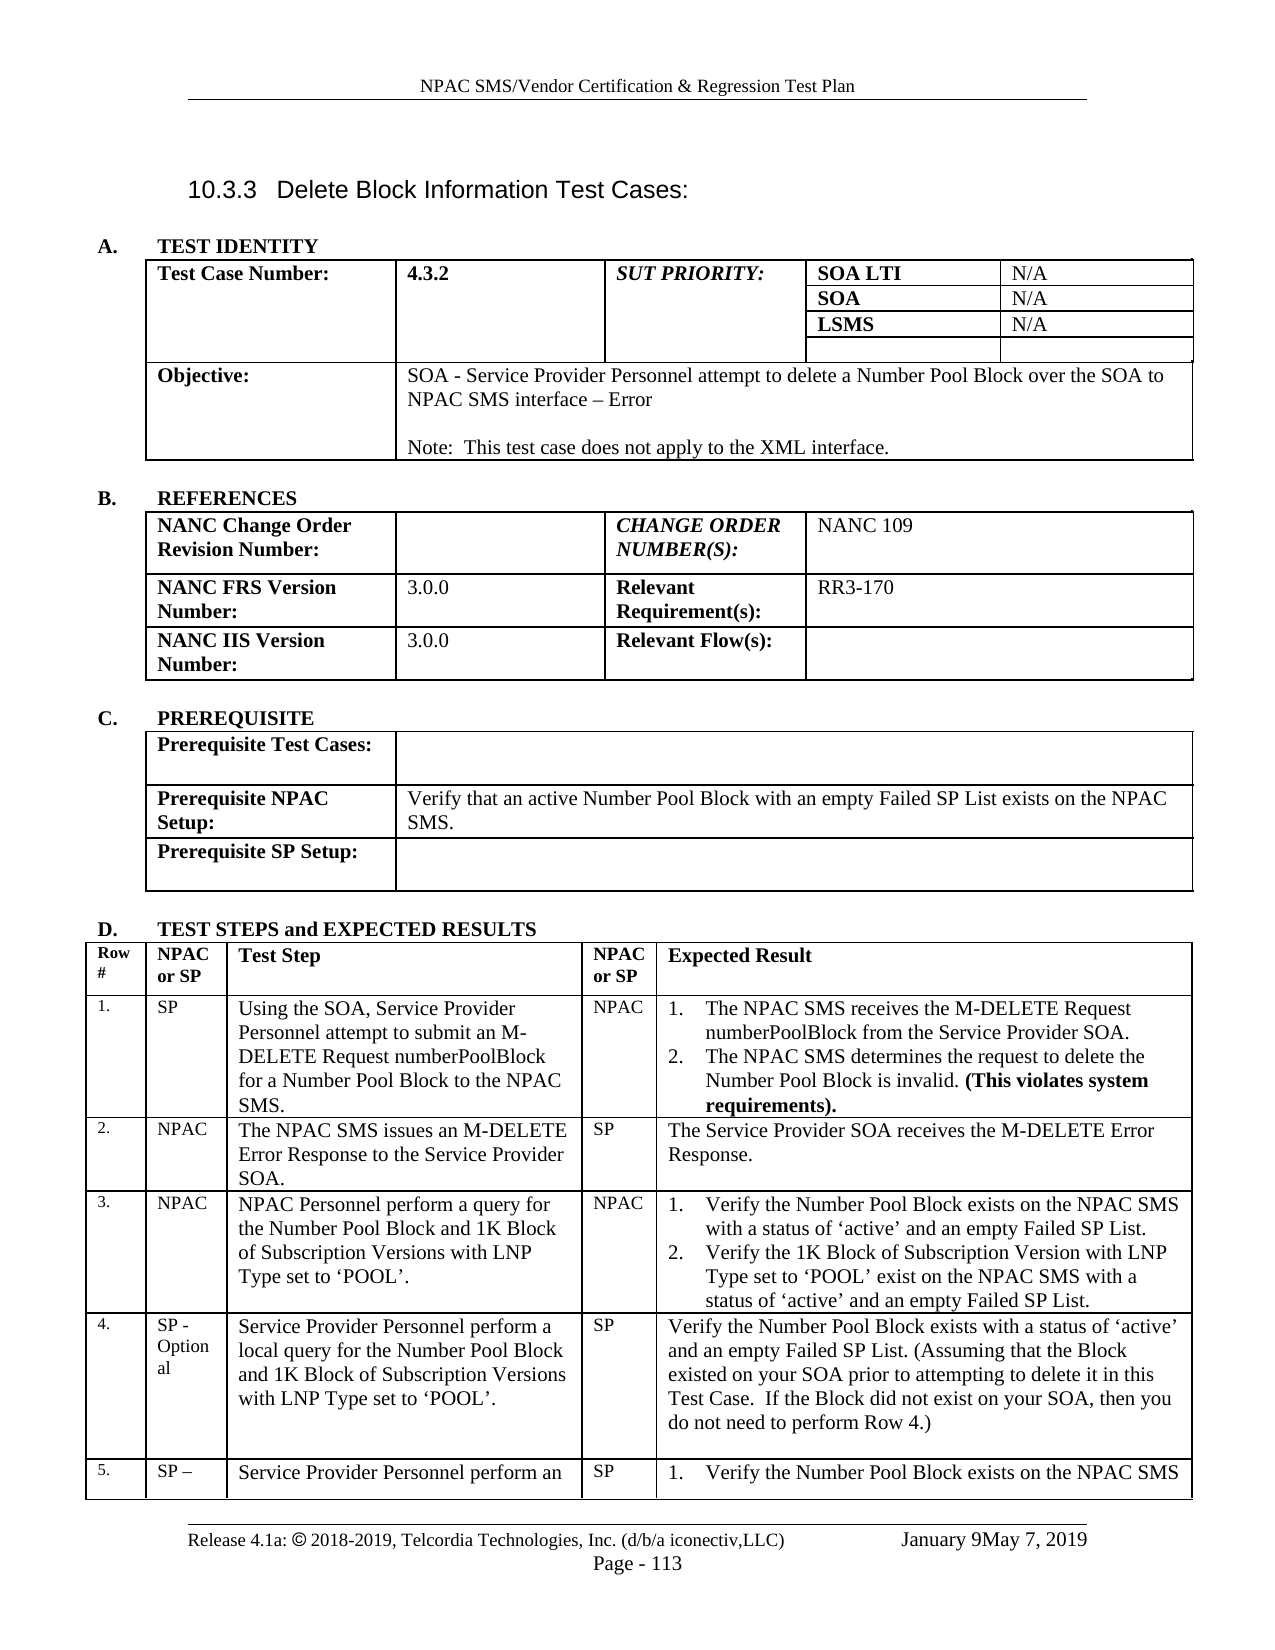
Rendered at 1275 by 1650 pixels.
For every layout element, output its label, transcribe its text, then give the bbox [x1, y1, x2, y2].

subtitle Delete Block Information Test Cases: [187, 175, 1087, 204]
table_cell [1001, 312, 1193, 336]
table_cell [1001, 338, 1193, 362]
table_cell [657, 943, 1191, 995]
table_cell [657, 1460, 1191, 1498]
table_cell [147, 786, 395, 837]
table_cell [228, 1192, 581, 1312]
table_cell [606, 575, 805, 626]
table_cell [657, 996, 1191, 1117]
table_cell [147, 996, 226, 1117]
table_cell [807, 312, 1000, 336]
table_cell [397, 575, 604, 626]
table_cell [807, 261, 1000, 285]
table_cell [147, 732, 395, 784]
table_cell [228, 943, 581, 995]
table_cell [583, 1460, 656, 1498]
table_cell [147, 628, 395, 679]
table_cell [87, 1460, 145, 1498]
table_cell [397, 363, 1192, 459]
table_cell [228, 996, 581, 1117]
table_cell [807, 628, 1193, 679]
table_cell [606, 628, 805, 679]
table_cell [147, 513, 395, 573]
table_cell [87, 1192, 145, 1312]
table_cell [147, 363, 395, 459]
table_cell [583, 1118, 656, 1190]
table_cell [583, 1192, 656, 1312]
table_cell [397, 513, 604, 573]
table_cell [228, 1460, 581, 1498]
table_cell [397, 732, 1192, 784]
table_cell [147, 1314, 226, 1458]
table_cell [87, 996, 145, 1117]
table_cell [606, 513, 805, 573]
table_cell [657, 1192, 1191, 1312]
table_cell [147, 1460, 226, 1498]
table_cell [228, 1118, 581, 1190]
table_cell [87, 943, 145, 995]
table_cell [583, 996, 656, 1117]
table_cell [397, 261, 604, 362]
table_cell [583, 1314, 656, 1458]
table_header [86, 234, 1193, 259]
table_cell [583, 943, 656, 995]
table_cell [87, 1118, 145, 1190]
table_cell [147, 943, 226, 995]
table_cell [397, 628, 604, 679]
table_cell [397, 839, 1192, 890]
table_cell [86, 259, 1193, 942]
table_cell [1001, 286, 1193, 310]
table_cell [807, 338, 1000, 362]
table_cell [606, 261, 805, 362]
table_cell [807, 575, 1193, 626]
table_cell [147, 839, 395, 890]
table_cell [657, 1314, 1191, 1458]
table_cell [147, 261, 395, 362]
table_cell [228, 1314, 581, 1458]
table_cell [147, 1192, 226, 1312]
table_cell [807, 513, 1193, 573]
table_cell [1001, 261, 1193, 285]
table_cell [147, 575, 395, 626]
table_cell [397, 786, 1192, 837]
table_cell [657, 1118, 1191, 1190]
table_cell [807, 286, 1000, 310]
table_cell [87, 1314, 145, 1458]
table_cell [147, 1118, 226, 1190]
